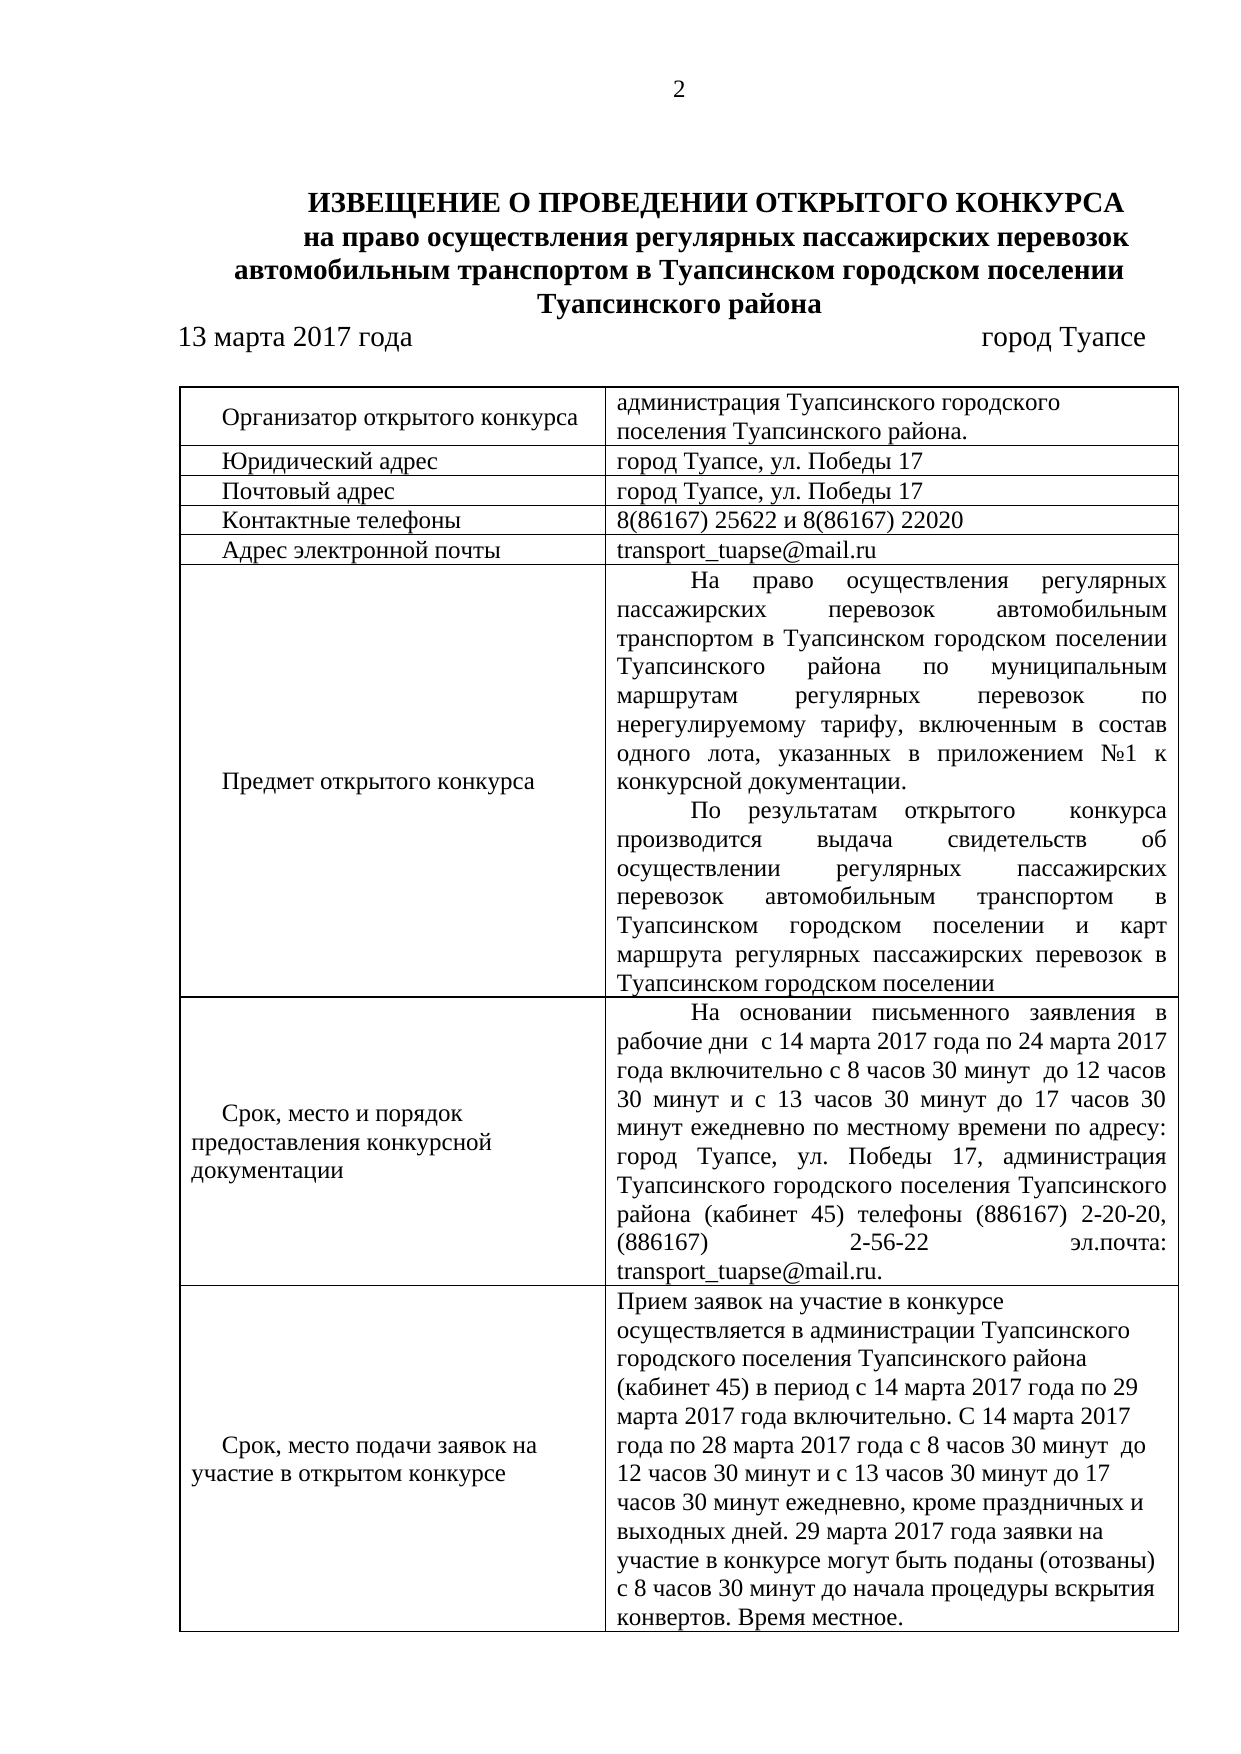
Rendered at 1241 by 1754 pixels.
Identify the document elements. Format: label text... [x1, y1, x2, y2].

table_cell Почтовый адрес [181, 476, 605, 504]
table_cell Прием заявок на участие в конкурсе осуществляется в администрации Туапсинского городского поселения Туапсинского района (кабинет 45) в период с 14 марта 2017 года по 29 марта 2017 года включительно. С 14 марта 2017 года по 28 марта 2017 года с 8 часов 30 минут до 12 часов 30 минут и с 13 часов 30 минут до 17 часов 30 минут ежедневно, кроме праздничных и выходных дней. 29 марта 2017 года заявки на участие в конкурсе могут быть поданы (отозваны) с 8 часов 30 минут до начала процедуры вскрытия конвертов. Время местное. [606, 1286, 1178, 1631]
text ИЗВЕЩЕНИЕ О ПРОВЕДЕНИИ ОТКРЫТОГО КОНКУРСА [177, 185, 1181, 219]
table_cell Срок, место и порядок предоставления конкурсной документации [181, 998, 605, 1285]
table_header Организатор открытого конкурса [181, 388, 605, 445]
table_cell Предмет открытого конкурса [181, 565, 605, 996]
table_cell Срок, место подачи заявок на участие в открытом конкурсе [181, 1286, 605, 1631]
table_header администрация Туапсинского городского поселения Туапсинского района. [606, 388, 1178, 445]
table_cell На основании письменного заявления в рабочие дни с 14 марта 2017 года по 24 марта 2017 года включительно с 8 часов 30 минут до 12 часов 30 минут и с 13 часов 30 минут до 17 часов 30 минут ежедневно по местному времени по адресу: город Туапсе, ул. Победы 17, администрация Туапсинского городского поселения Туапсинского района (кабинет 45) телефоны (886167) 2-20-20, (886167) 2-56-22 эл.почта: transport_tuapse@mail.ru. [606, 998, 1178, 1285]
table_cell На право осуществления регулярных пассажирских перевозок автомобильным транспортом в Туапсинском городском поселении Туапсинского района по муниципальным маршрутам регулярных перевозок по нерегулируемому тарифу, включенным в состав одного лота, указанных в приложением №1 к конкурсной документации. По результатам открытого конкурса производится выдача свидетельств об осуществлении регулярных пассажирских перевозок автомобильным транспортом в Туапсинском городском поселении и карт маршрута регулярных пассажирских перевозок в Туапсинском городском поселении [606, 565, 1178, 996]
table_cell 8(86167) 25622 и 8(86167) 22020 [606, 506, 1178, 534]
table_cell transport_tuapse@mail.ru [606, 535, 1178, 564]
table_cell город Туапсе, ул. Победы 17 [606, 446, 1178, 475]
text на право осуществления регулярных пассажирских перевозок автомобильным транспортом в Туапсинском городском поселении Туапсинского района [177, 219, 1181, 319]
table_cell Юридический адрес [181, 446, 605, 475]
text 13 марта 2017 года город Туапсе [177, 319, 1181, 353]
table_cell Адрес электронной почты [181, 535, 605, 564]
table_cell город Туапсе, ул. Победы 17 [606, 476, 1178, 504]
table_cell Контактные телефоны [181, 506, 605, 534]
